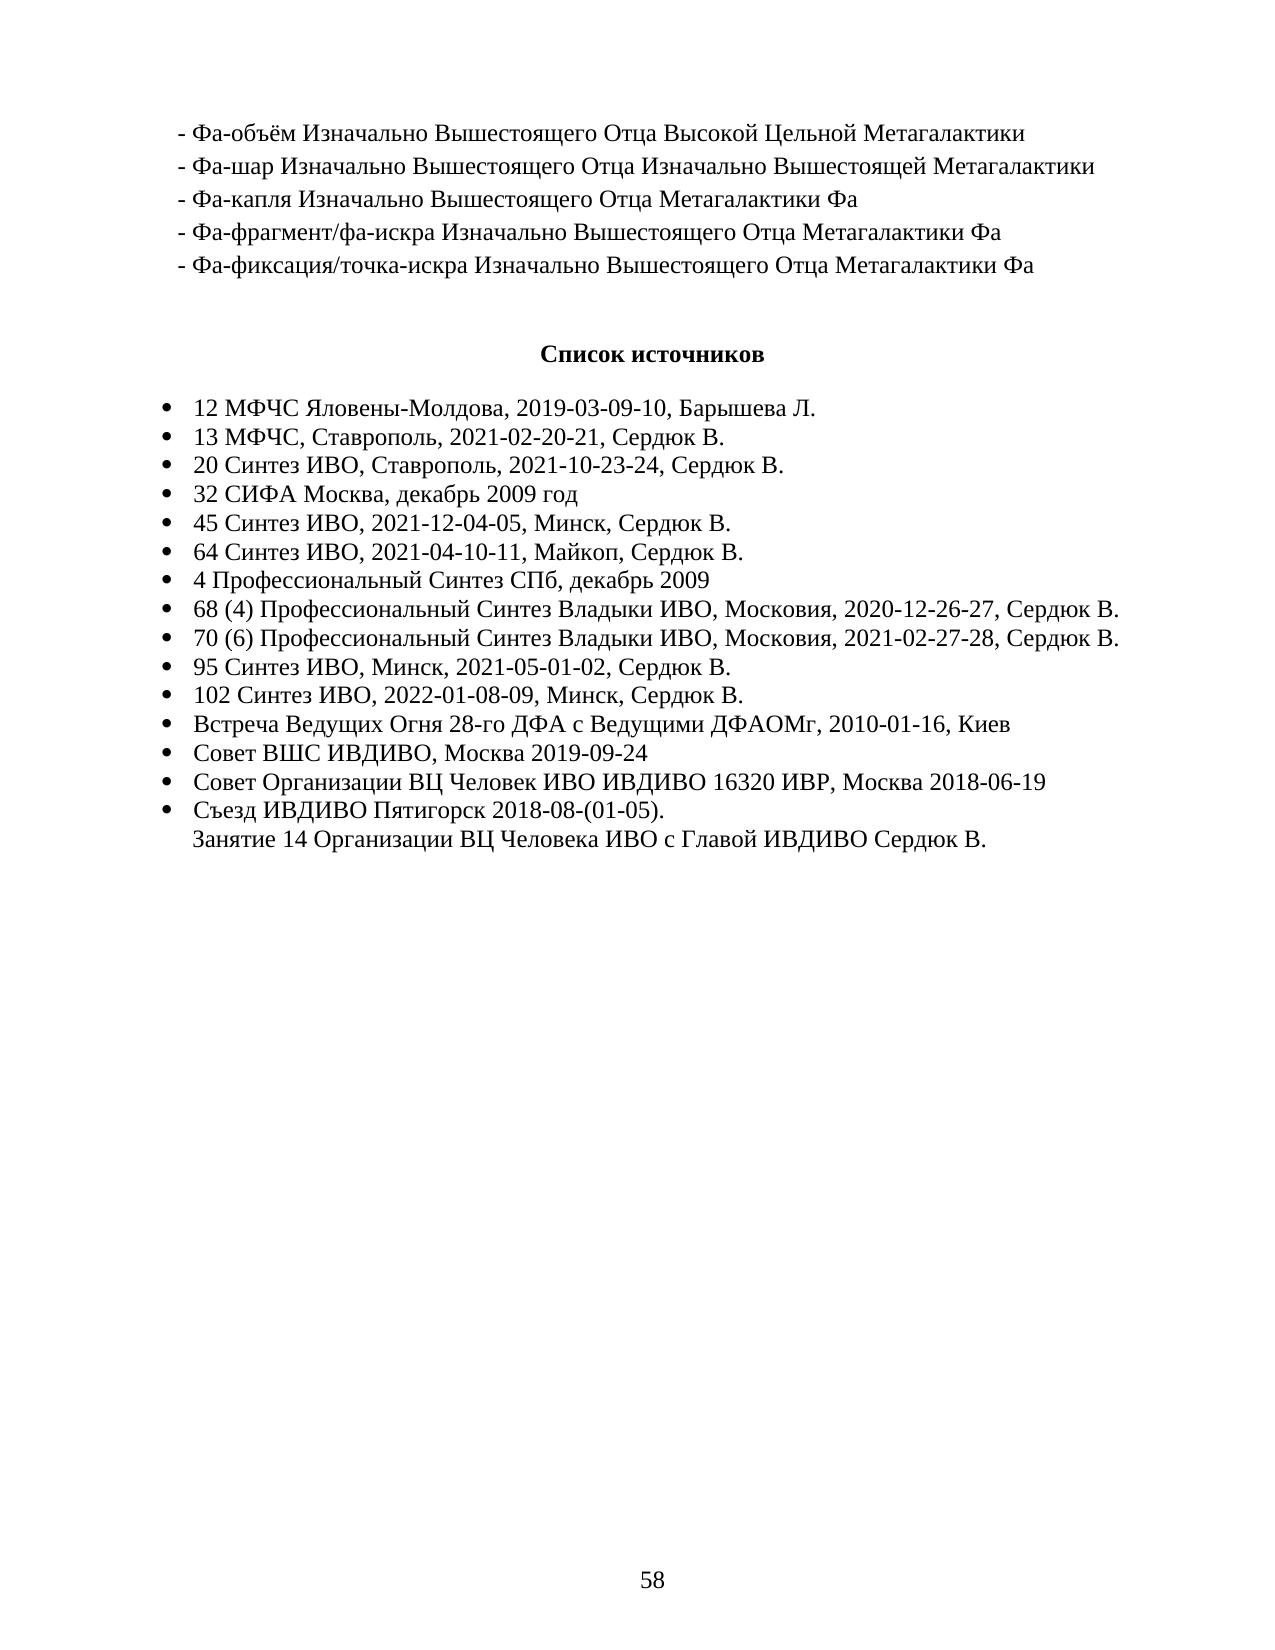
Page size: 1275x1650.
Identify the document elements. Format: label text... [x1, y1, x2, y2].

list Занятие 14 Организации ВЦ Человека ИВО с Главой ИВДИВО Сердюк В. [162, 824, 1186, 853]
list 32 СИФА Москва, декабрь 2009 год [118, 479, 1186, 508]
text - Фа-шар Изначально Вышестоящего Отца Изначально Вышестоящей Метагалактики [177, 151, 1186, 180]
list 64 Синтез ИВО, 2021-04-10-11, Майкоп, Сердюк В. [118, 537, 1186, 566]
list 12 МФЧС Яловены-Молдова, 2019-03-09-10, Барышева Л. [118, 393, 1186, 422]
list 20 Синтез ИВО, Ставрополь, 2021-10-23-24, Сердюк В. [118, 451, 1186, 479]
list Встреча Ведущих Огня 28-го ДФА с Ведущими ДФАОМг, 2010-01-16, Киев [118, 709, 1186, 738]
list 45 Синтез ИВО, 2021-12-04-05, Минск, Сердюк В. [118, 508, 1186, 537]
text - Фа-объём Изначально Вышестоящего Отца Высокой Цельной Метагалактики [177, 118, 1186, 147]
list 102 Синтез ИВО, 2022-01-08-09, Минск, Сердюк В. [162, 681, 1186, 709]
text - Фа-капля Изначально Вышестоящего Отца Метагалактики Фа [177, 184, 1186, 213]
list 13 МФЧС, Ставрополь, 2021-02-20-21, Сердюк В. [118, 422, 1186, 451]
list Совет ВШС ИВДИВО, Москва 2019-09-24 [118, 738, 1186, 767]
text - Фа-фрагмент/фа-искра Изначально Вышестоящего Отца Метагалактики Фа [177, 217, 1186, 246]
list 68 (4) Профессиональный Синтез Владыки ИВО, Московия, 2020-12-26-27, Сердюк В. [162, 594, 1186, 623]
list 70 (6) Профессиональный Синтез Владыки ИВО, Московия, 2021-02-27-28, Сердюк В. [118, 623, 1186, 652]
text - Фа-фиксация/точка-искра Изначально Вышестоящего Отца Метагалактики Фа [177, 250, 1186, 279]
list 95 Синтез ИВО, Минск, 2021-05-01-02, Сердюк В. [162, 652, 1186, 681]
list Съезд ИВДИВО Пятигорск 2018-08-(01-05). [118, 796, 1186, 824]
subtitle Список источников [118, 339, 1186, 368]
list Совет Организации ВЦ Человек ИВО ИВДИВО 16320 ИВР, Москва 2018-06-19 [118, 767, 1186, 796]
list 4 Профессиональный Синтез СПб, декабрь 2009 [118, 566, 1186, 594]
